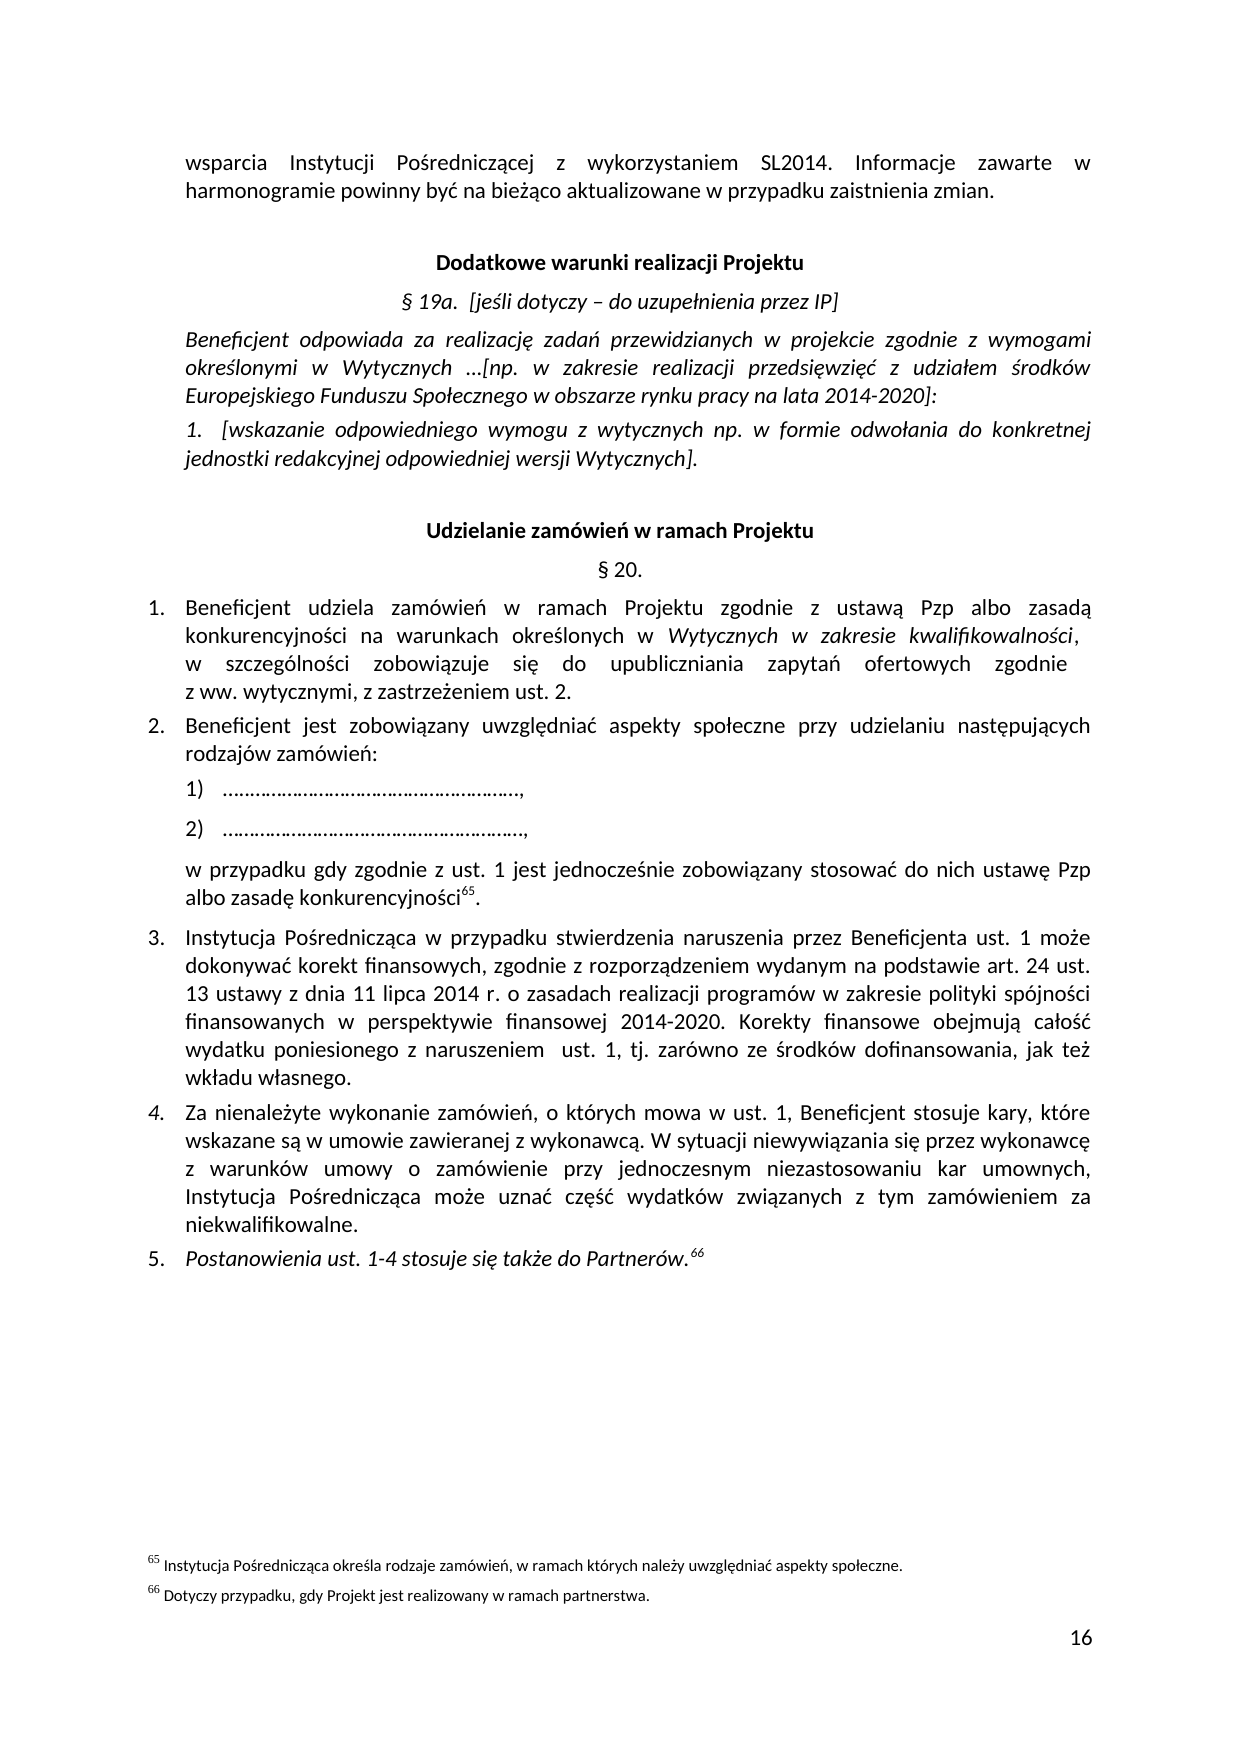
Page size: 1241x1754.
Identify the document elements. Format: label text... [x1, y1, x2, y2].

text 1. [wskazanie odpowiedniego wymogu z wytycznych np. w formie odwołania do konkretnej jednostki redakcyjnej odpowiedniej wersji Wytycznych]. [185, 416, 1092, 472]
list …..……………………………………………, [185, 774, 1092, 802]
list Beneficjent udziela zamówień w ramach Projektu zgodnie z ustawą Pzp albo zasadą konkurencyjności na warunkach określonych w Wytycznych w zakresie kwalifikowalności, w szczególności zobowiązuje się do upubliczniania zapytań ofertowych zgodnie z ww. wytycznymi, z zastrzeżeniem ust. 2. [148, 593, 1092, 705]
text § 20. [148, 555, 1092, 583]
list Beneficjent jest zobowiązany uwzględniać aspekty społeczne przy udzielaniu następujących rodzajów zamówień: [148, 712, 1092, 768]
list …………………………………………………, [185, 814, 1092, 842]
text § 19a. [jeśli dotyczy – do uzupełnienia przez IP] [148, 287, 1092, 315]
list Postanowienia ust. 1-4 stosuje się także do Partnerów. [148, 1244, 1092, 1272]
list Instytucja Pośrednicząca w przypadku stwierdzenia naruszenia przez Beneficjenta ust. 1 może dokonywać korekt finansowych, zgodnie z rozporządzeniem wydanym na podstawie art. 24 ust. 13 ustawy z dnia 11 lipca 2014 r. o zasadach realizacji programów w zakresie polityki spójności finansowanych w perspektywie finansowej 2014-2020. Korekty finansowe obejmują całość wydatku poniesionego z naruszeniem ust. 1, tj. zarówno ze środków dofinansowania, jak też wkładu własnego. [148, 923, 1092, 1092]
text Udzielanie zamówień w ramach Projektu [148, 516, 1092, 544]
text Dodatkowe warunki realizacji Projektu [148, 248, 1092, 276]
text Beneficjent odpowiada za realizację zadań przewidzianych w projekcie zgodnie z wymogami określonymi w Wytycznych …[np. w zakresie realizacji przedsięwzięć z udziałem środków Europejskiego Funduszu Społecznego w obszarze rynku pracy na lata 2014-2020]: [185, 325, 1092, 409]
text w przypadku gdy zgodnie z ust. 1 jest jednocześnie zobowiązany stosować do nich ustawę Pzp albo zasadę konkurencyjności. [185, 855, 1092, 911]
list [148, 148, 1092, 204]
list Za nienależyte wykonanie zamówień, o których mowa w ust. 1, Beneficjent stosuje kary, które wskazane są w umowie zawieranej z wykonawcą. W sytuacji niewywiązania się przez wykonawcę z warunków umowy o zamówienie przy jednoczesnym niezastosowaniu kar umownych, Instytucja Pośrednicząca może uznać część wydatków związanych z tym zamówieniem za niekwalifikowalne. [148, 1098, 1092, 1238]
